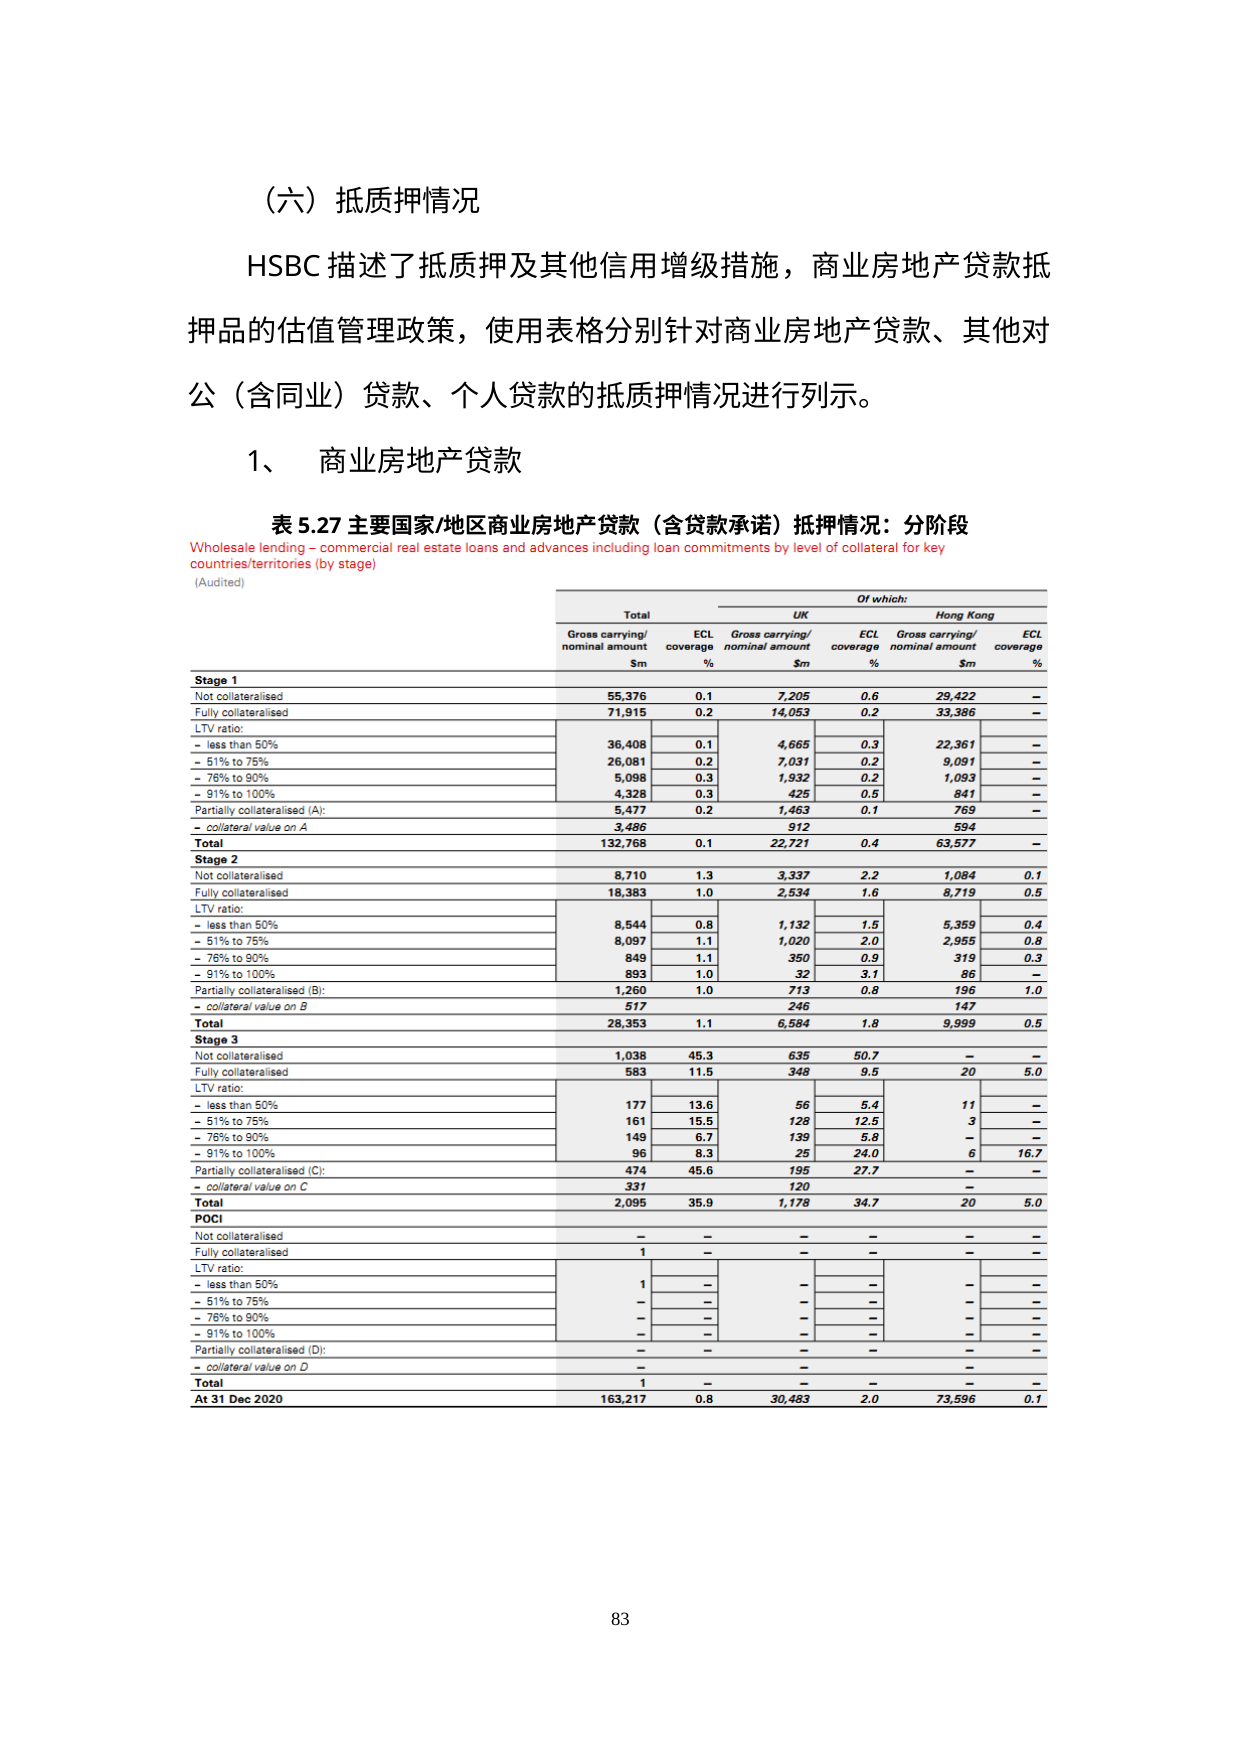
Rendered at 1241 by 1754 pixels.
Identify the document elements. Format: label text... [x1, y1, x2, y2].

picture [187, 540, 1053, 1414]
text HSBC描述了抵质押及其他信用增级措施，商业房地产贷款抵押品的估值管理政策，使用表格分别针对商业房地产贷款、其他对公（含同业）贷款、个人贷款的抵质押情况进行列示。 [187, 231, 1053, 426]
text （六）抵质押情况 [187, 166, 1053, 231]
text 表5.27 主要国家/地区商业房地产贷款（含贷款承诺）抵押情况：分阶段 [187, 507, 1053, 540]
list 商业房地产贷款 [187, 426, 1053, 491]
